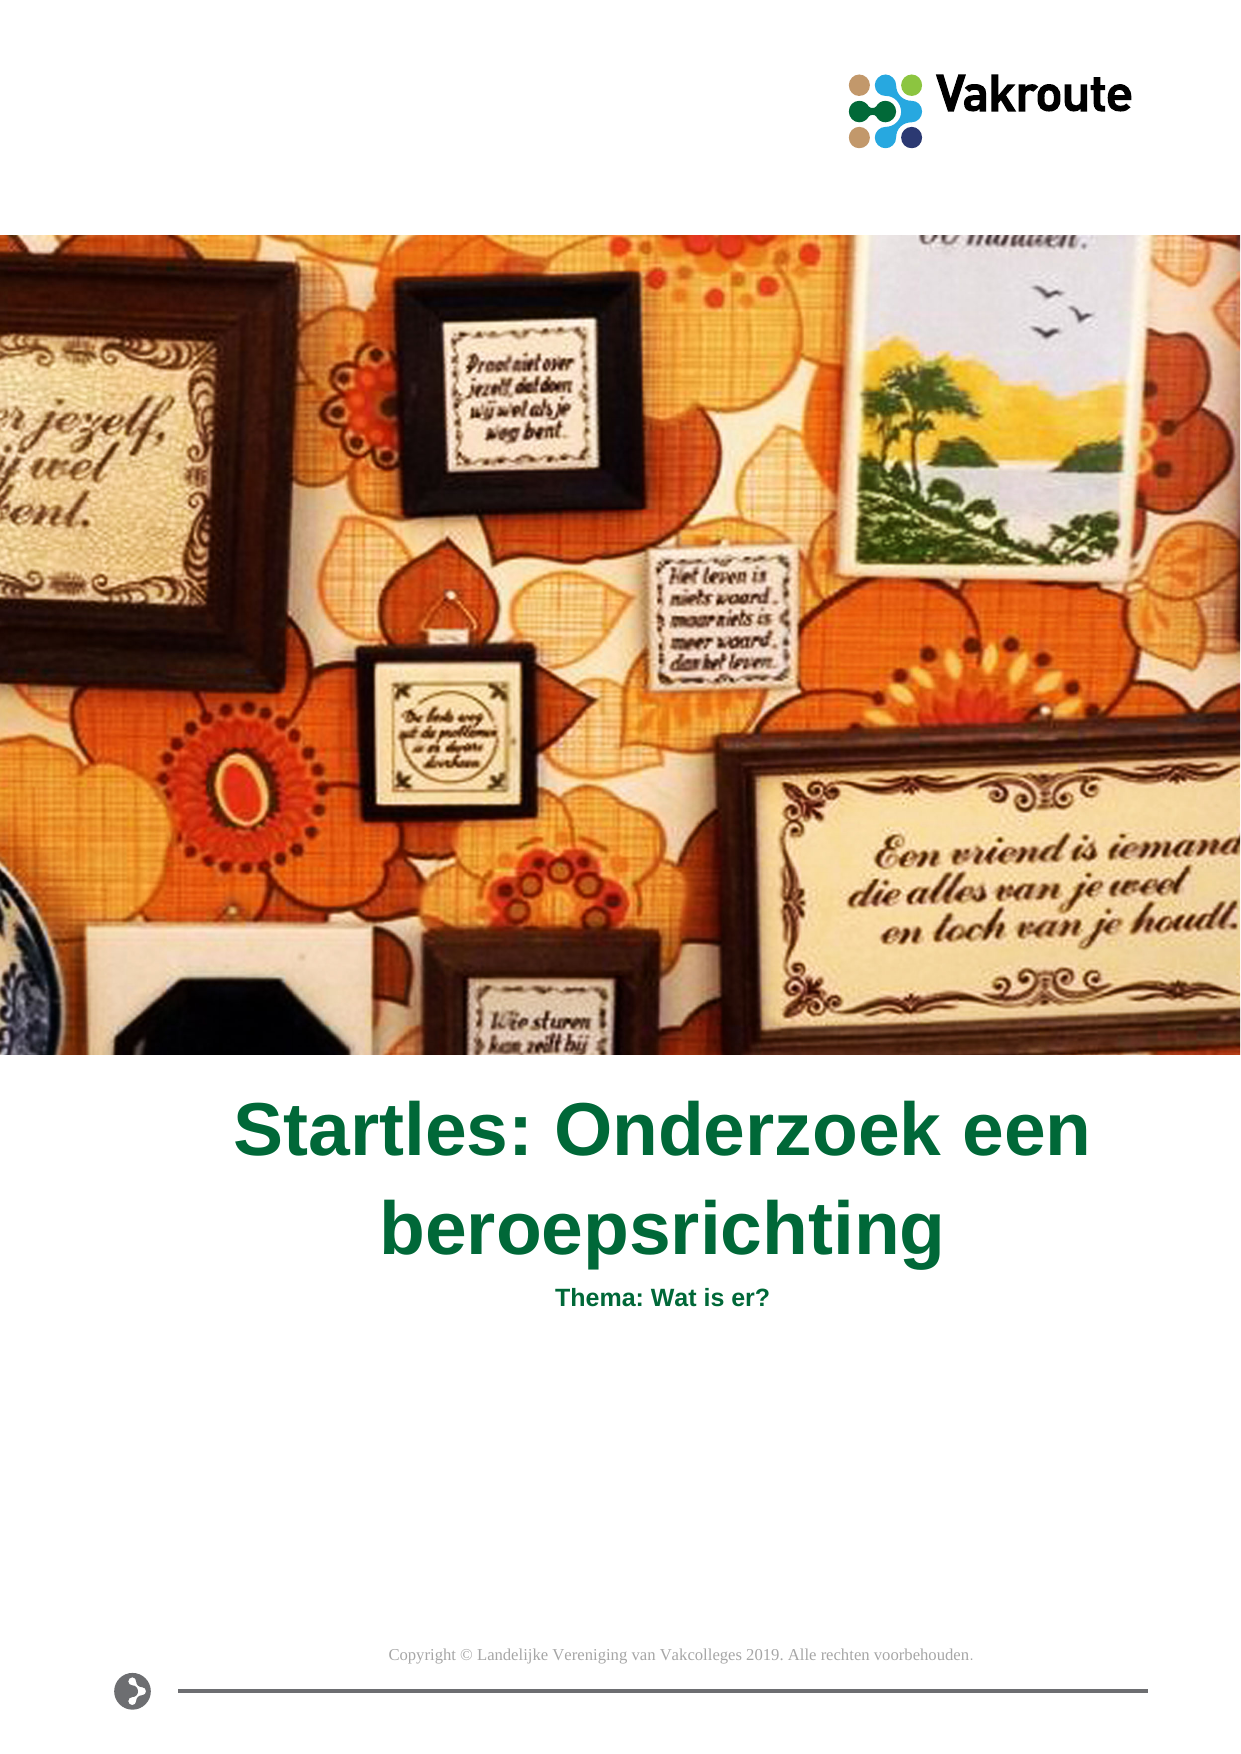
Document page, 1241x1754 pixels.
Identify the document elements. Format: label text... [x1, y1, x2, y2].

text Thema: Wat is er? [187, 1283, 1138, 1312]
picture [0, 235, 1241, 1055]
subtitle Startles: Onderzoek een beroepsrichting [187, 1085, 1138, 1270]
